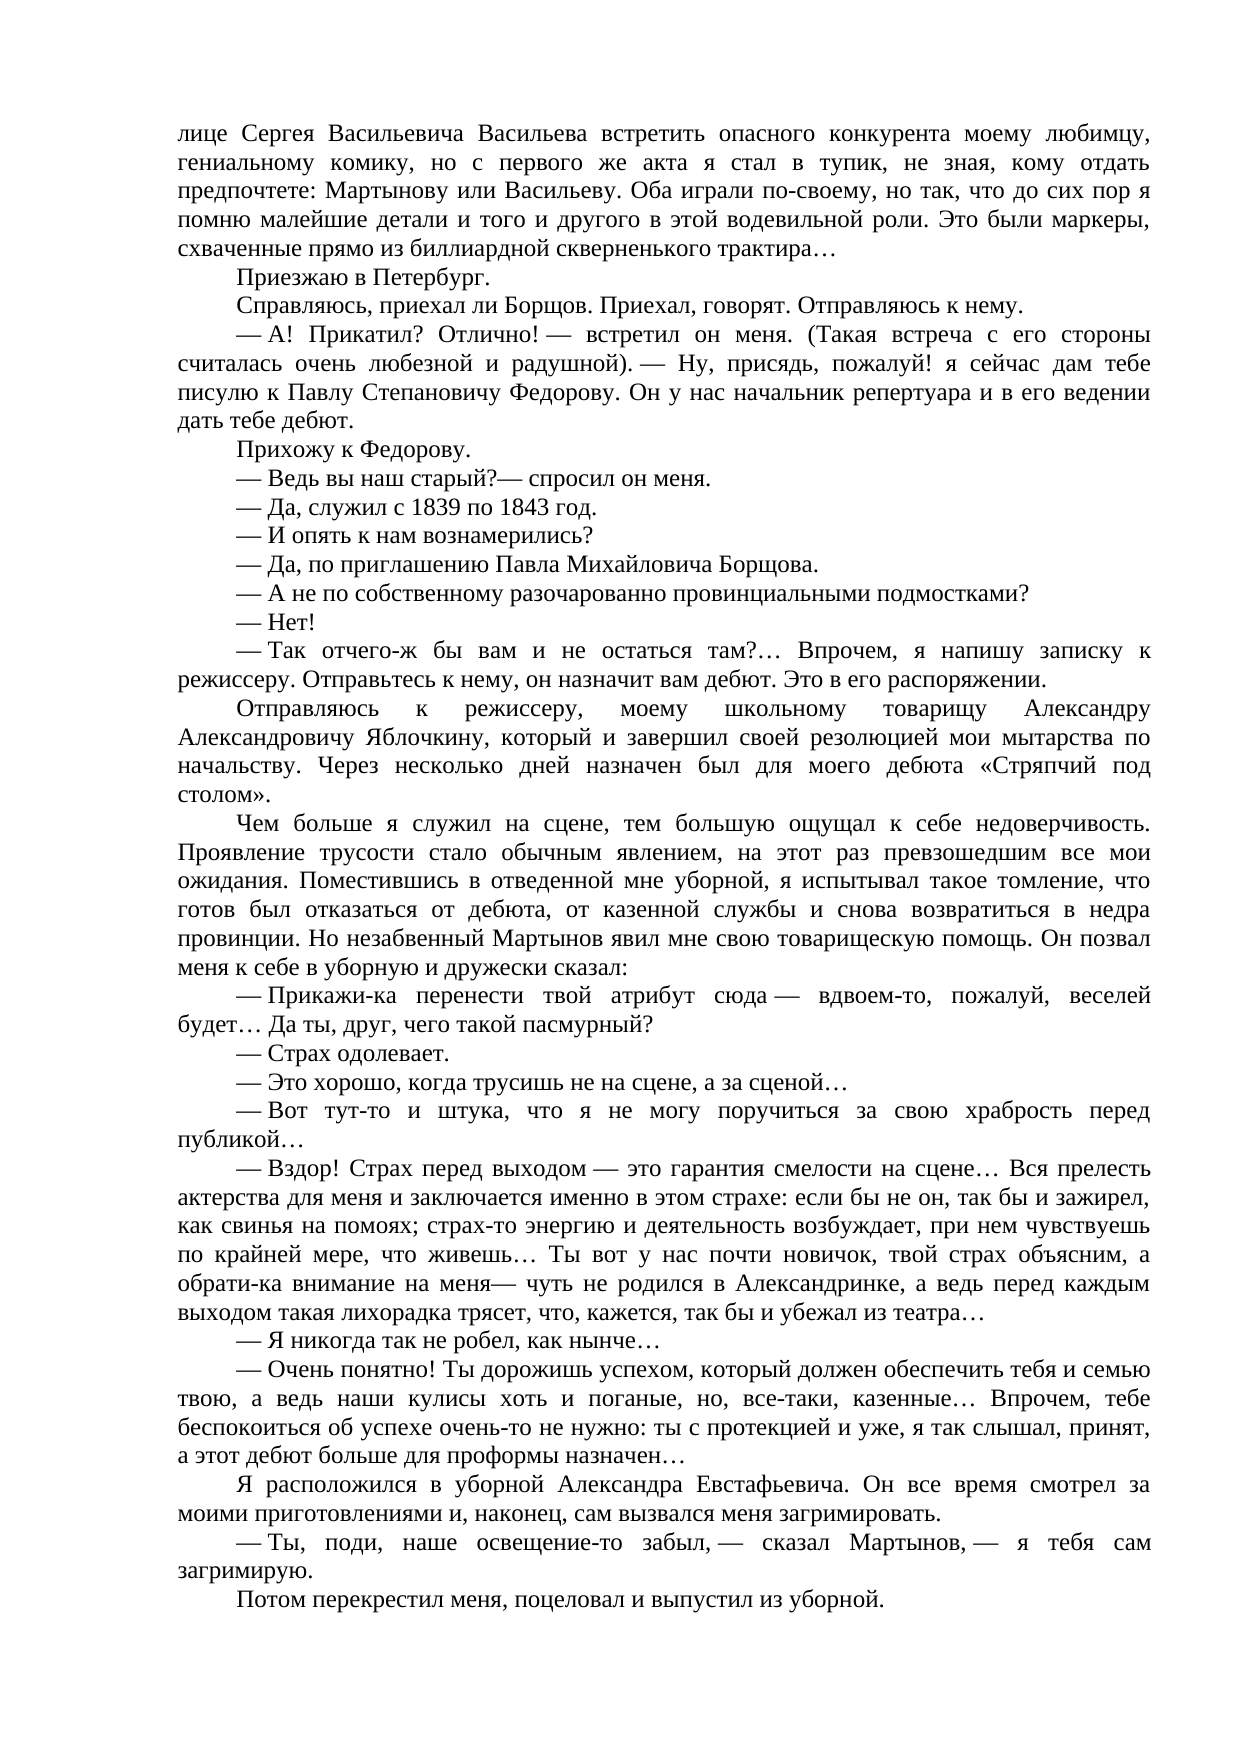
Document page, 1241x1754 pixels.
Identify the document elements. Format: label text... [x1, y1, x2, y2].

text — Прикажи-ка перенести твой атрибут сюда — вдвоем-то, пожалуй, веселей будет… Да ты, друг, чего такой пасмурный? [177, 981, 1152, 1038]
text — А не по собственному разочарованно провинциальными подмостками? [177, 578, 1152, 607]
text Потом перекрестил меня, поцеловал и выпустил из уборной. [177, 1584, 1152, 1613]
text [177, 118, 1152, 262]
text — Да, служил с 1839 по 1843 год. [177, 492, 1152, 521]
text — Так отчего-ж бы вам и не остаться там?… Впрочем, я напишу записку к режиссеру. Отправьтесь к нему, он назначит вам дебют. Это в его распоряжении. [177, 636, 1152, 693]
text — Да, по приглашению Павла Михайловича Борщова. [177, 549, 1152, 578]
text Прихожу к Федорову. [177, 434, 1152, 463]
text Отправляюсь к режиссеру, моему школьному товарищу Александру Александровичу Яблочкину, который и завершил своей резолюцией мои мытарства по начальству. Через несколько дней назначен был для моего дебюта «Стряпчий под столом». [177, 693, 1152, 808]
text — Нет! [177, 607, 1152, 636]
text — Ты, поди, наше освещение-то забыл, — сказал Мартынов, — я тебя сам загримирую. [177, 1527, 1152, 1584]
text Справляюсь, приехал ли Борщов. Приехал, говорят. Отправляюсь к нему. [177, 291, 1152, 319]
text — Вот тут-то и штука, что я не могу поручиться за свою храбрость перед публикой… [177, 1096, 1152, 1153]
text — А! Прикатил? Отлично! — встретил он меня. (Такая встреча с его стороны считалась очень любезной и радушной). — Ну, присядь, пожалуй! я сейчас дам тебе писулю к Павлу Степановичу Федорову. Он у нас начальник репертуара и в его ведении дать тебе дебют. [177, 319, 1152, 434]
text Чем больше я служил на сцене, тем большую ощущал к себе недоверчивость. Проявление трусости стало обычным явлением, на этот раз превзошедшим все мои ожидания. Поместившись в отведенной мне уборной, я испытывал такое томление, что готов был отказаться от дебюта, от казенной службы и снова возвратиться в недра провинции. Но незабвенный Мартынов явил мне свою товарищескую помощь. Он позвал меня к себе в уборную и дружески сказал: [177, 808, 1152, 981]
text — Ведь вы наш старый?— спросил он меня. [177, 463, 1152, 492]
text Я расположился в уборной Александра Евстафьевича. Он все время смотрел за моими приготовлениями и, наконец, сам вызвался меня загримировать. [177, 1469, 1152, 1527]
text — Это хорошо, когда трусишь не на сцене, а за сценой… [177, 1067, 1152, 1096]
text — Вздор! Страх перед выходом — это гарантия смелости на сцене… Вся прелесть актерства для меня и заключается именно в этом страхе: если бы не он, так бы и зажирел, как свинья на помоях; страх-то энергию и деятельность возбуждает, при нем чувствуешь по крайней мере, что живешь… Ты вот у нас почти новичок, твой страх объясним, а обрати-ка внимание на меня— чуть не родился в Александринке, а ведь перед каждым выходом такая лихорадка трясет, что, кажется, так бы и убежал из театра… [177, 1153, 1152, 1326]
text Приезжаю в Петербург. [177, 262, 1152, 291]
text — Страх одолевает. [177, 1038, 1152, 1067]
text — И опять к нам вознамерились? [177, 521, 1152, 549]
text — Я никогда так не робел, как нынче… [177, 1326, 1152, 1354]
text — Очень понятно! Ты дорожишь успехом, который должен обеспечить тебя и семью твою, а ведь наши кулисы хоть и поганые, но, все-таки, казенные… Впрочем, тебе беспокоиться об успехе очень-то не нужно: ты с протекцией и уже, я так слышал, принят, а этот дебют больше для проформы назначен… [177, 1354, 1152, 1469]
